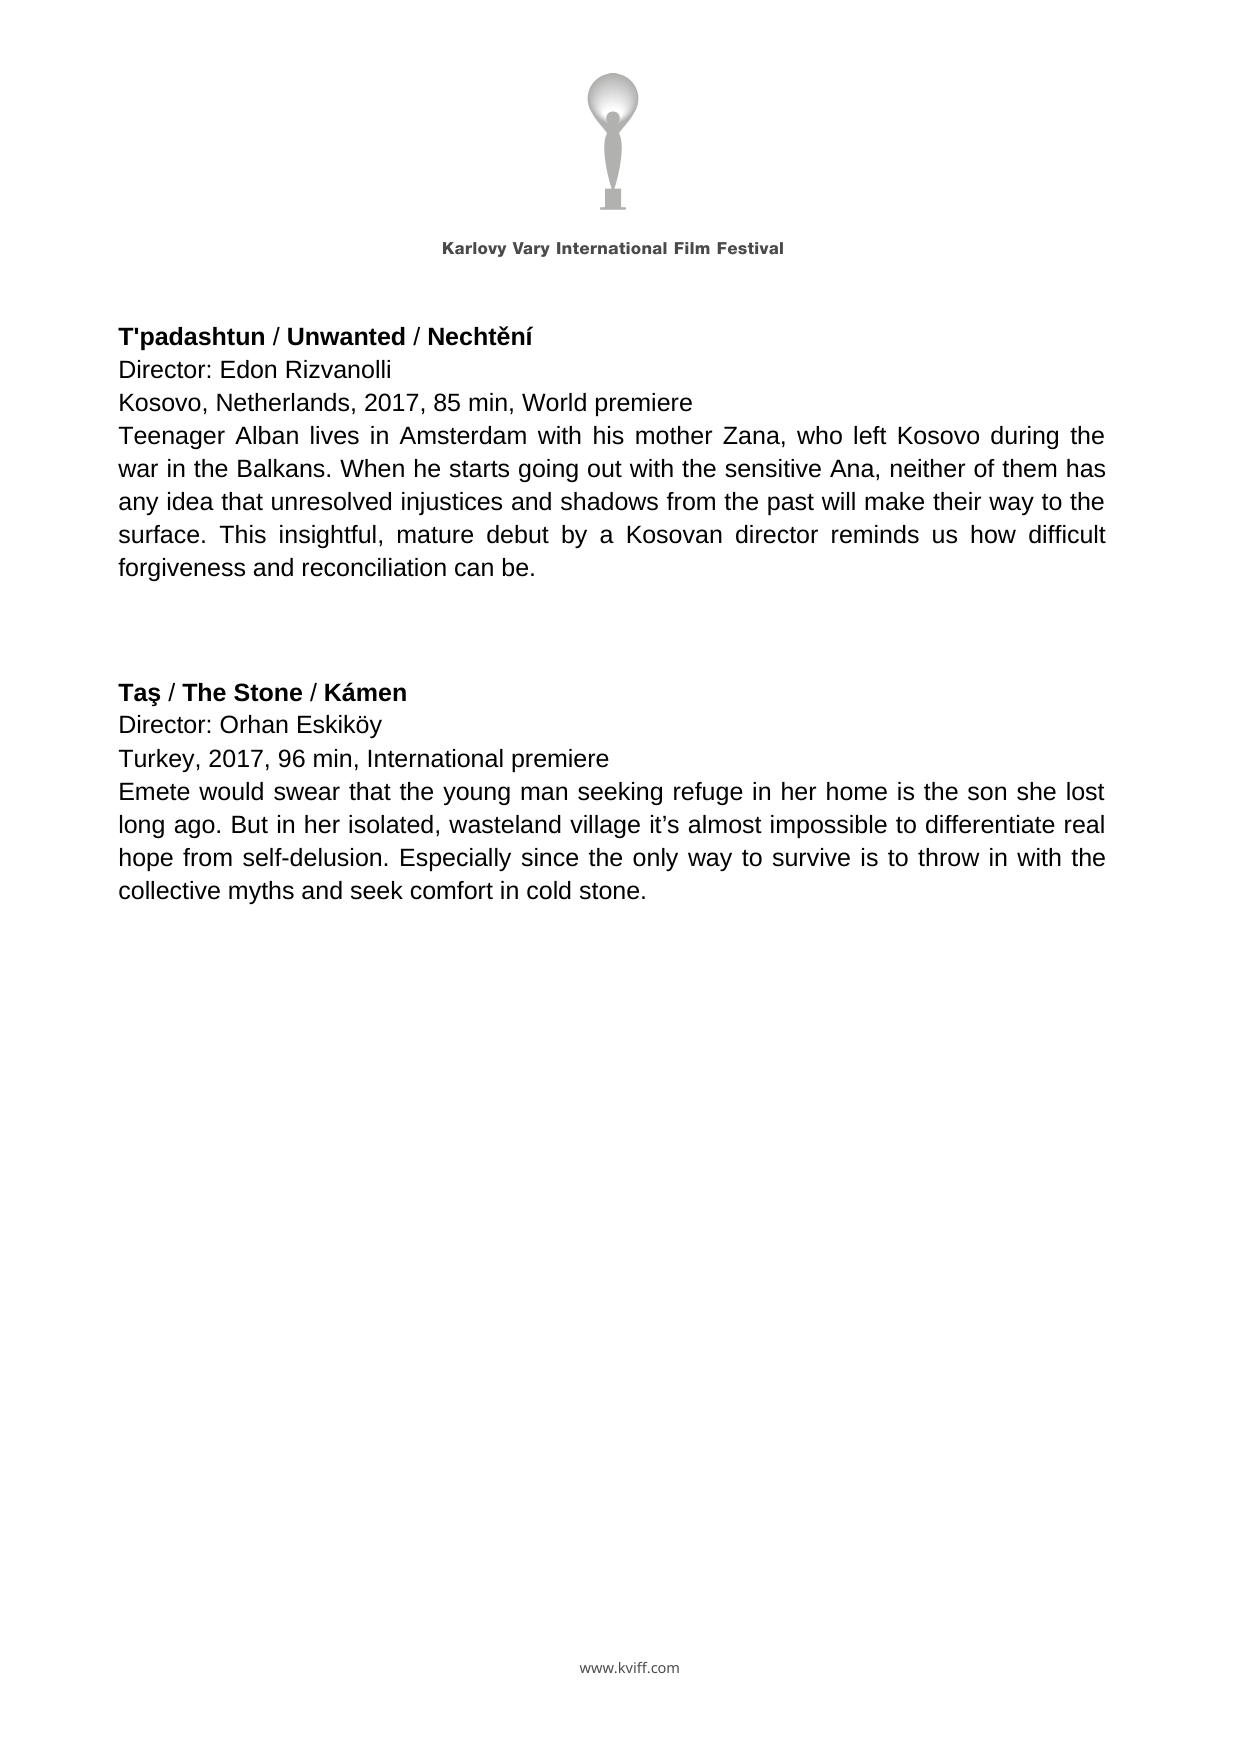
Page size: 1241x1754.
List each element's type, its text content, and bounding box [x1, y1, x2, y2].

text Teenager Alban lives in Amsterdam with his mother Zana, who left Kosovo during the war in the Balkans. When he starts going out with the sensitive Ana, neither of them has any idea that unresolved injustices and shadows from the past will make their way to the surface. This insightful, mature debut by a Kosovan director reminds us how difficult forgiveness and reconciliation can be. [118, 421, 1107, 582]
picture [369, 73, 856, 260]
text Emete would swear that the young man seeking refuge in her home is the son she lost long ago. But in her isolated, wasteland village it’s almost impossible to differentiate real hope from self-delusion. Especially since the only way to survive is to throw in with the collective myths and seek comfort in cold stone. [118, 777, 1107, 904]
text Taş / The Stone / Kámen Director: Orhan Eskiköy Turkey, 2017, 96 min, International premiere [118, 677, 1107, 772]
text T'padashtun / Unwanted / Nechtění Director: Edon Rizvanolli Kosovo, Netherlands, 2017, 85 min, World premiere [118, 322, 1107, 417]
